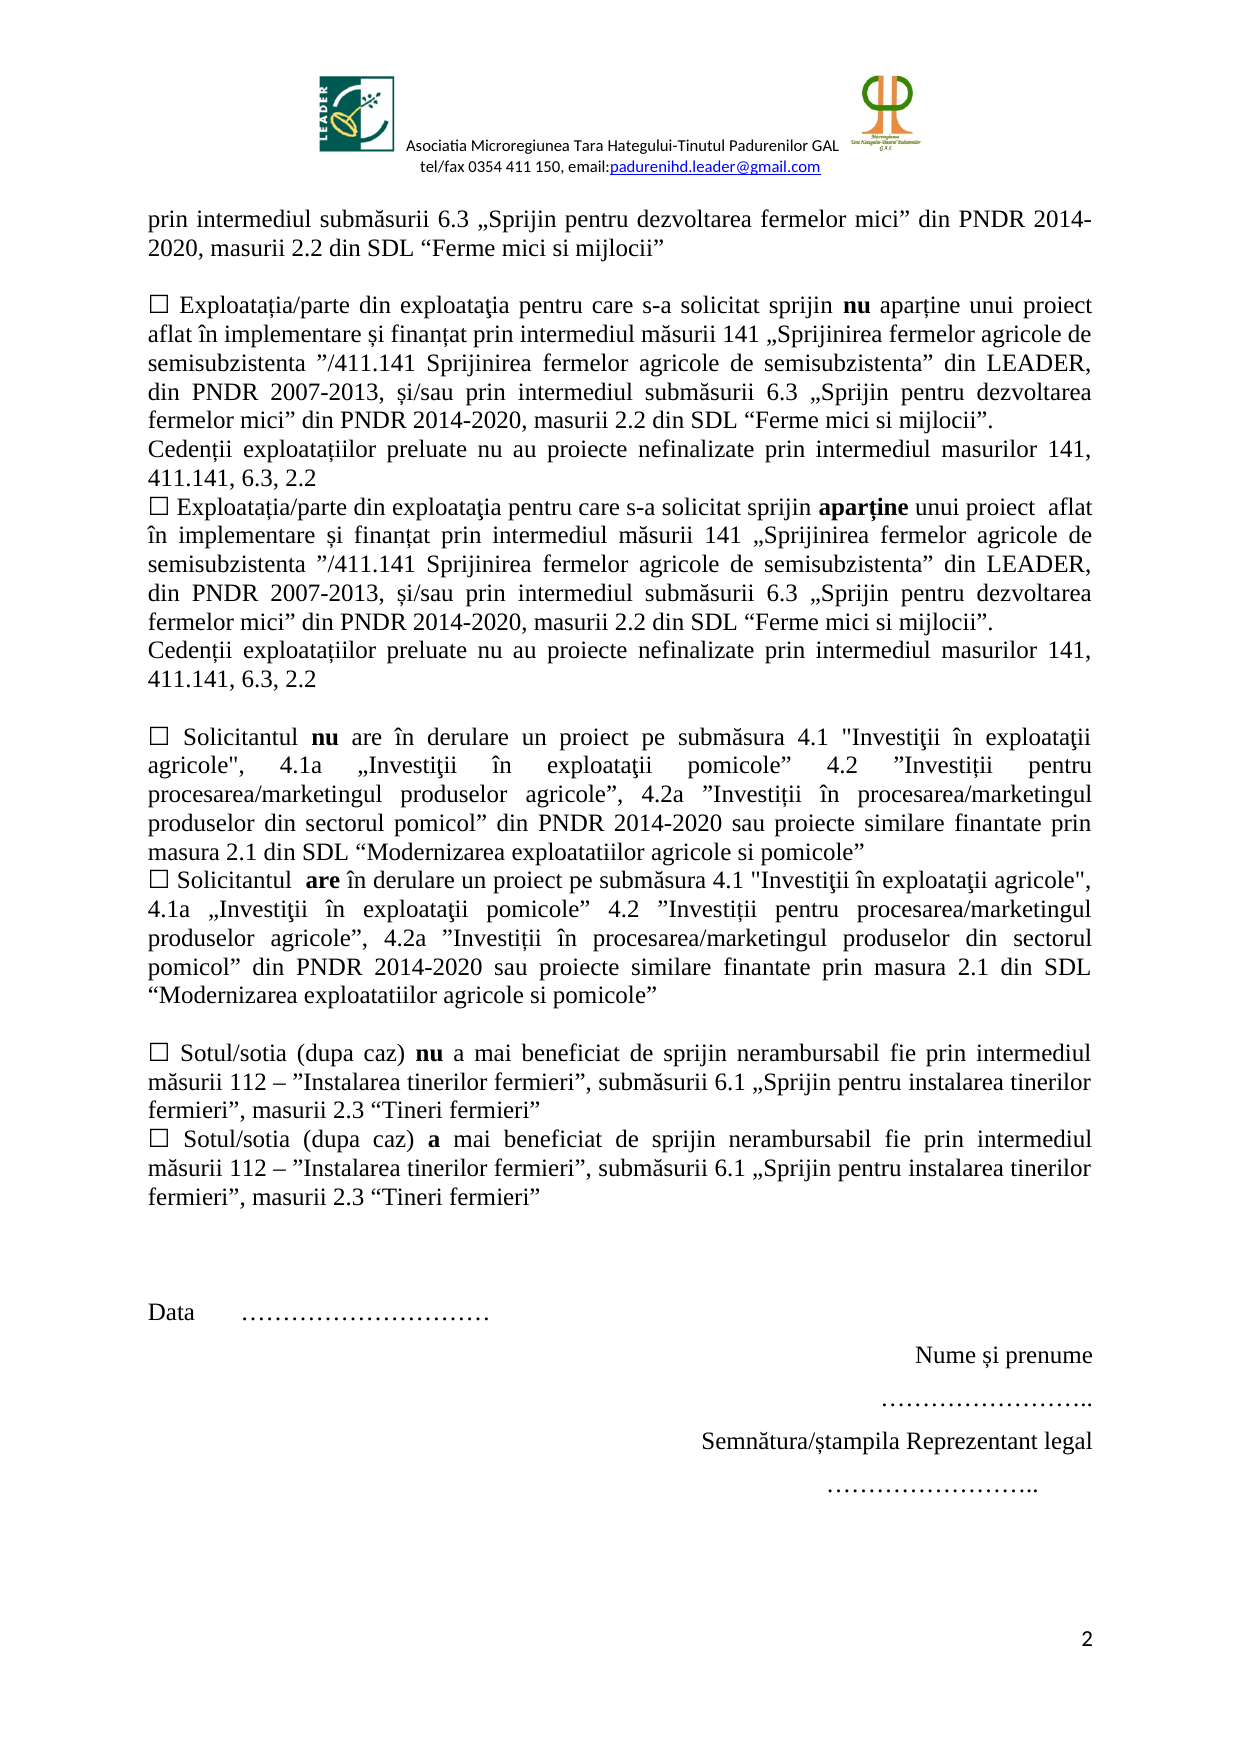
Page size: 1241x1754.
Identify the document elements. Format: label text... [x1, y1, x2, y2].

text Sotul/sotia (dupa caz) nu a mai beneficiat de sprijin nerambursabil fie prin intermediul măsurii 112 – ”Instalarea tinerilor fermieri”, submăsurii 6.1 „Sprijin pentru instalarea tinerilor fermieri”, masurii 2.3 “Tineri fermieri” [148, 1038, 1093, 1124]
text Cedenții exploatațiilor preluate nu au proiecte nefinalizate prin intermediul masurilor 141, 411.141, 6.3, 2.2 [148, 636, 1093, 693]
text Cedenții exploatațiilor preluate nu au proiecte nefinalizate prin intermediul masurilor 141, 411.141, 6.3, 2.2 [148, 434, 1093, 492]
text Solicitantul nu are în derulare un proiect pe submăsura 4.1 "Investiţii în exploataţii agricole", 4.1a „Investiţii în exploataţii pomicole” 4.2 ”Investiții pentru procesarea/marketingul produselor agricole”, 4.2a ”Investiții în procesarea/marketingul produselor din sectorul pomicol” din PNDR 2014-2020 sau proiecte similare finantate prin masura 2.1 din SDL “Modernizarea exploatatiilor agricole si pomicole” [148, 722, 1093, 866]
text Data ………………………… [148, 1297, 1093, 1326]
text Sotul/sotia (dupa caz) a mai beneficiat de sprijin nerambursabil fie prin intermediul măsurii 112 – ”Instalarea tinerilor fermieri”, submăsurii 6.1 „Sprijin pentru instalarea tinerilor fermieri”, masurii 2.3 “Tineri fermieri” [148, 1124, 1093, 1211]
text Nume și prenume [148, 1340, 1093, 1369]
text Solicitantul are în derulare un proiect pe submăsura 4.1 "Investiţii în exploataţii agricole", 4.1a „Investiţii în exploataţii pomicole” 4.2 ”Investiții pentru procesarea/marketingul produselor agricole”, 4.2a ”Investiții în procesarea/marketingul produselor din sectorul pomicol” din PNDR 2014-2020 sau proiecte similare finantate prin masura 2.1 din SDL “Modernizarea exploatatiilor agricole si pomicole” [148, 866, 1093, 1009]
picture [850, 73, 921, 152]
text …………………….. [148, 1469, 1093, 1498]
text Exploatația/parte din exploataţia pentru care s-a solicitat sprijin aparține unui proiect aflat în implementare și finanțat prin intermediul măsurii 141 „Sprijinirea fermelor agricole de semisubzistenta ”/411.141 Sprijinirea fermelor agricole de semisubzistenta” din LEADER, din PNDR 2007-2013, și/sau prin intermediul submăsurii 6.3 „Sprijin pentru dezvoltarea fermelor mici” din PNDR 2014-2020, masurii 2.2 din SDL “Ferme mici si mijlocii”. [148, 492, 1093, 636]
picture [319, 76, 395, 152]
text …………………….. [148, 1383, 1093, 1412]
text Semnătura/ștampila Reprezentant legal [148, 1426, 1093, 1455]
text Exploatația/parte din exploataţia pentru care s-a solicitat sprijin nu aparține unui proiect aflat în implementare și finanțat prin intermediul măsurii 141 „Sprijinirea fermelor agricole de semisubzistenta ”/411.141 Sprijinirea fermelor agricole de semisubzistenta” din LEADER, din PNDR 2007-2013, și/sau prin intermediul submăsurii 6.3 „Sprijin pentru dezvoltarea fermelor mici” din PNDR 2014-2020, masurii 2.2 din SDL “Ferme mici si mijlocii”. [148, 291, 1093, 434]
